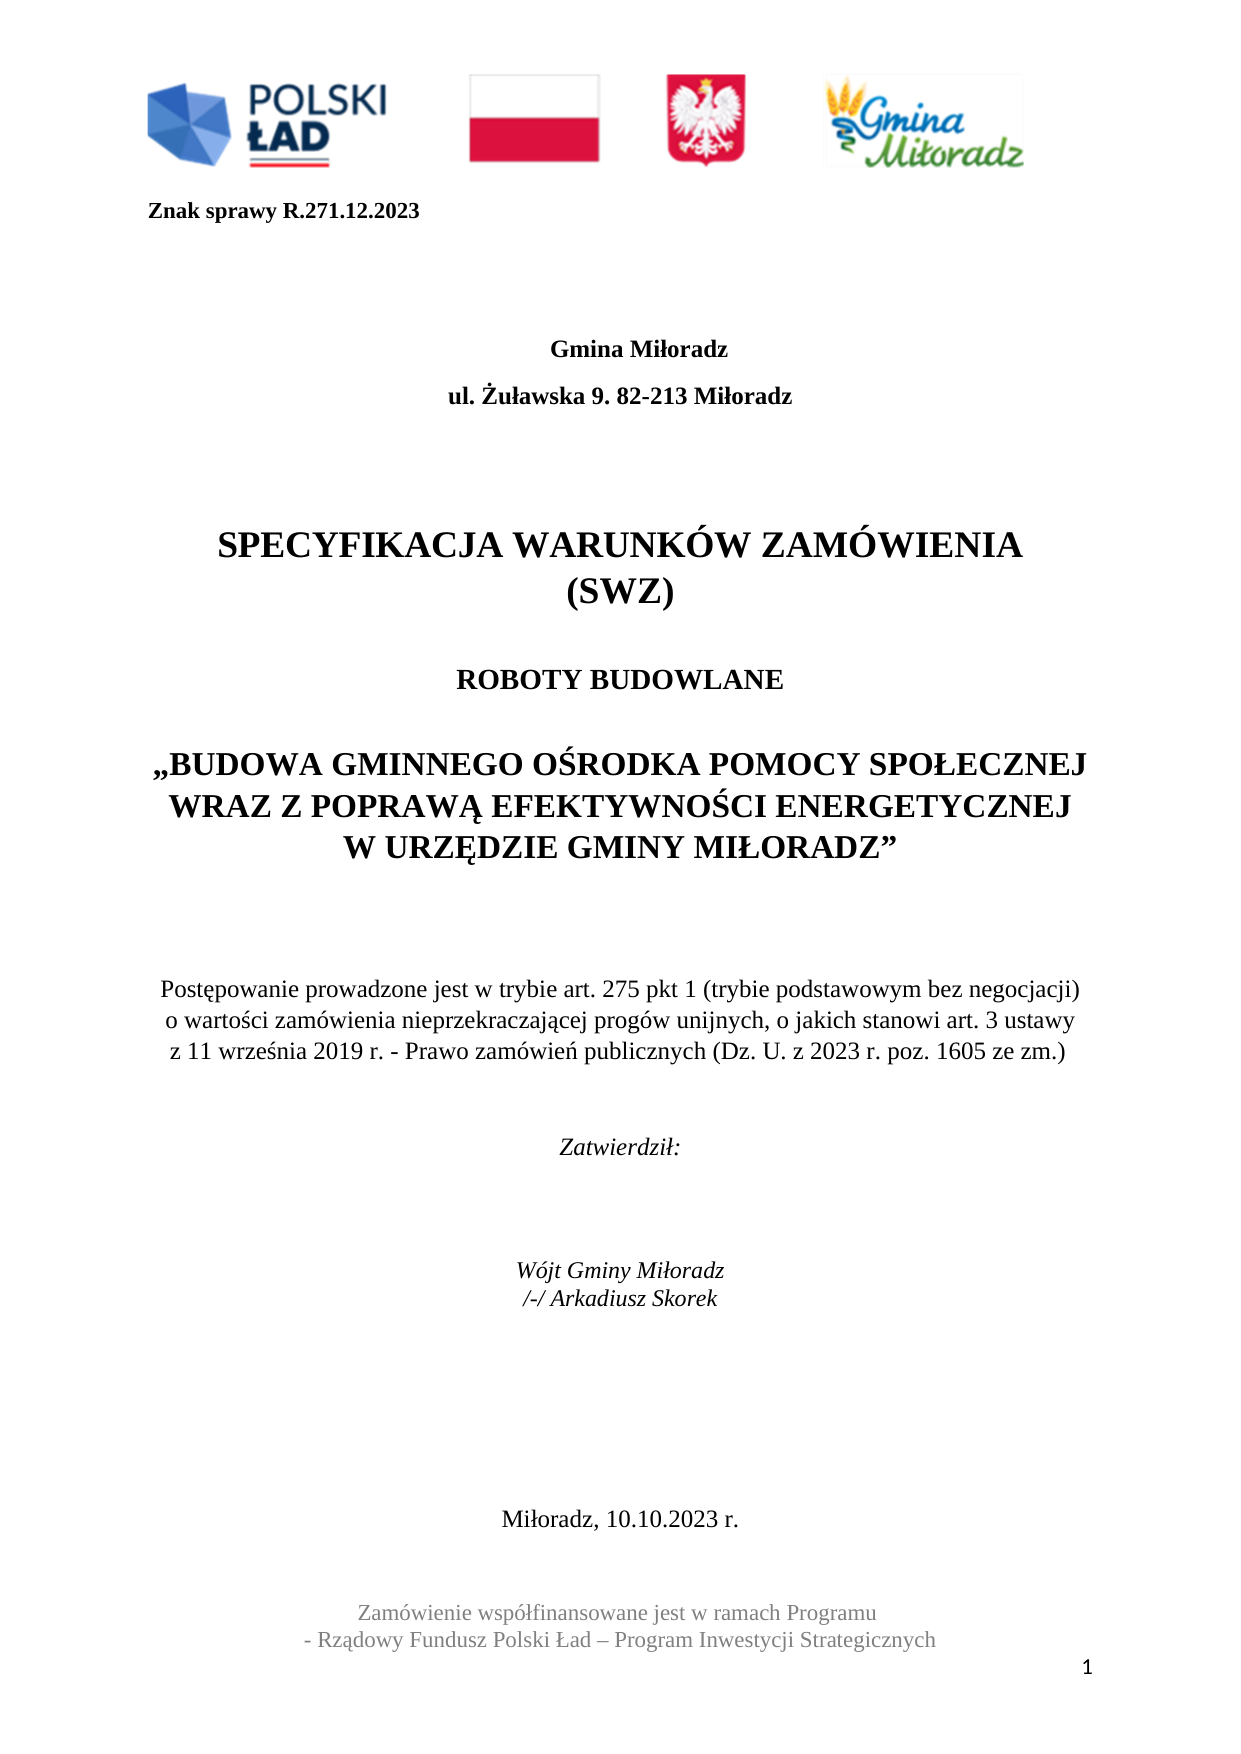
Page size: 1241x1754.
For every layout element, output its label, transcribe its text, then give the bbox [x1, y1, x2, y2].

text /-/ Arkadiusz Skorek [148, 1284, 1093, 1311]
text Zatwierdził: [148, 1132, 1093, 1161]
text ROBOTY BUDOWLANE [148, 662, 1093, 696]
text (SWZ) [148, 569, 1093, 612]
text Znak sprawy R.271.12.2023 [148, 197, 1093, 223]
picture [147, 73, 1025, 169]
text Postępowanie prowadzone jest w trybie art. 275 pkt 1 (trybie podstawowym bez negocjacji) o wartości zamówienia nieprzekraczającej progów unijnych, o jakich stanowi art. 3 ustawy z 11 września 2019 r. - Prawo zamówień publicznych (Dz. U. z 2023 r. poz. 1605 ze zm.) [148, 974, 1093, 1065]
text Gmina Miłoradz [185, 334, 1093, 362]
text Wójt Gminy Miłoradz [148, 1256, 1093, 1284]
text Miłoradz, 10.10.2023 r. [148, 1504, 1093, 1533]
text „BUDOWA GMINNEGO OŚRODKA POMOCY SPOŁECZNEJ WRAZ Z POPRAWĄ EFEKTYWNOŚCI ENERGETYCZNEJ W URZĘDZIE GMINY MIŁORADZ” [148, 745, 1093, 866]
text ul. Żuławska 9. 82-213 Miłoradz [148, 381, 1093, 410]
text SPECYFIKACJA WARUNKÓW ZAMÓWIENIA [148, 522, 1093, 565]
